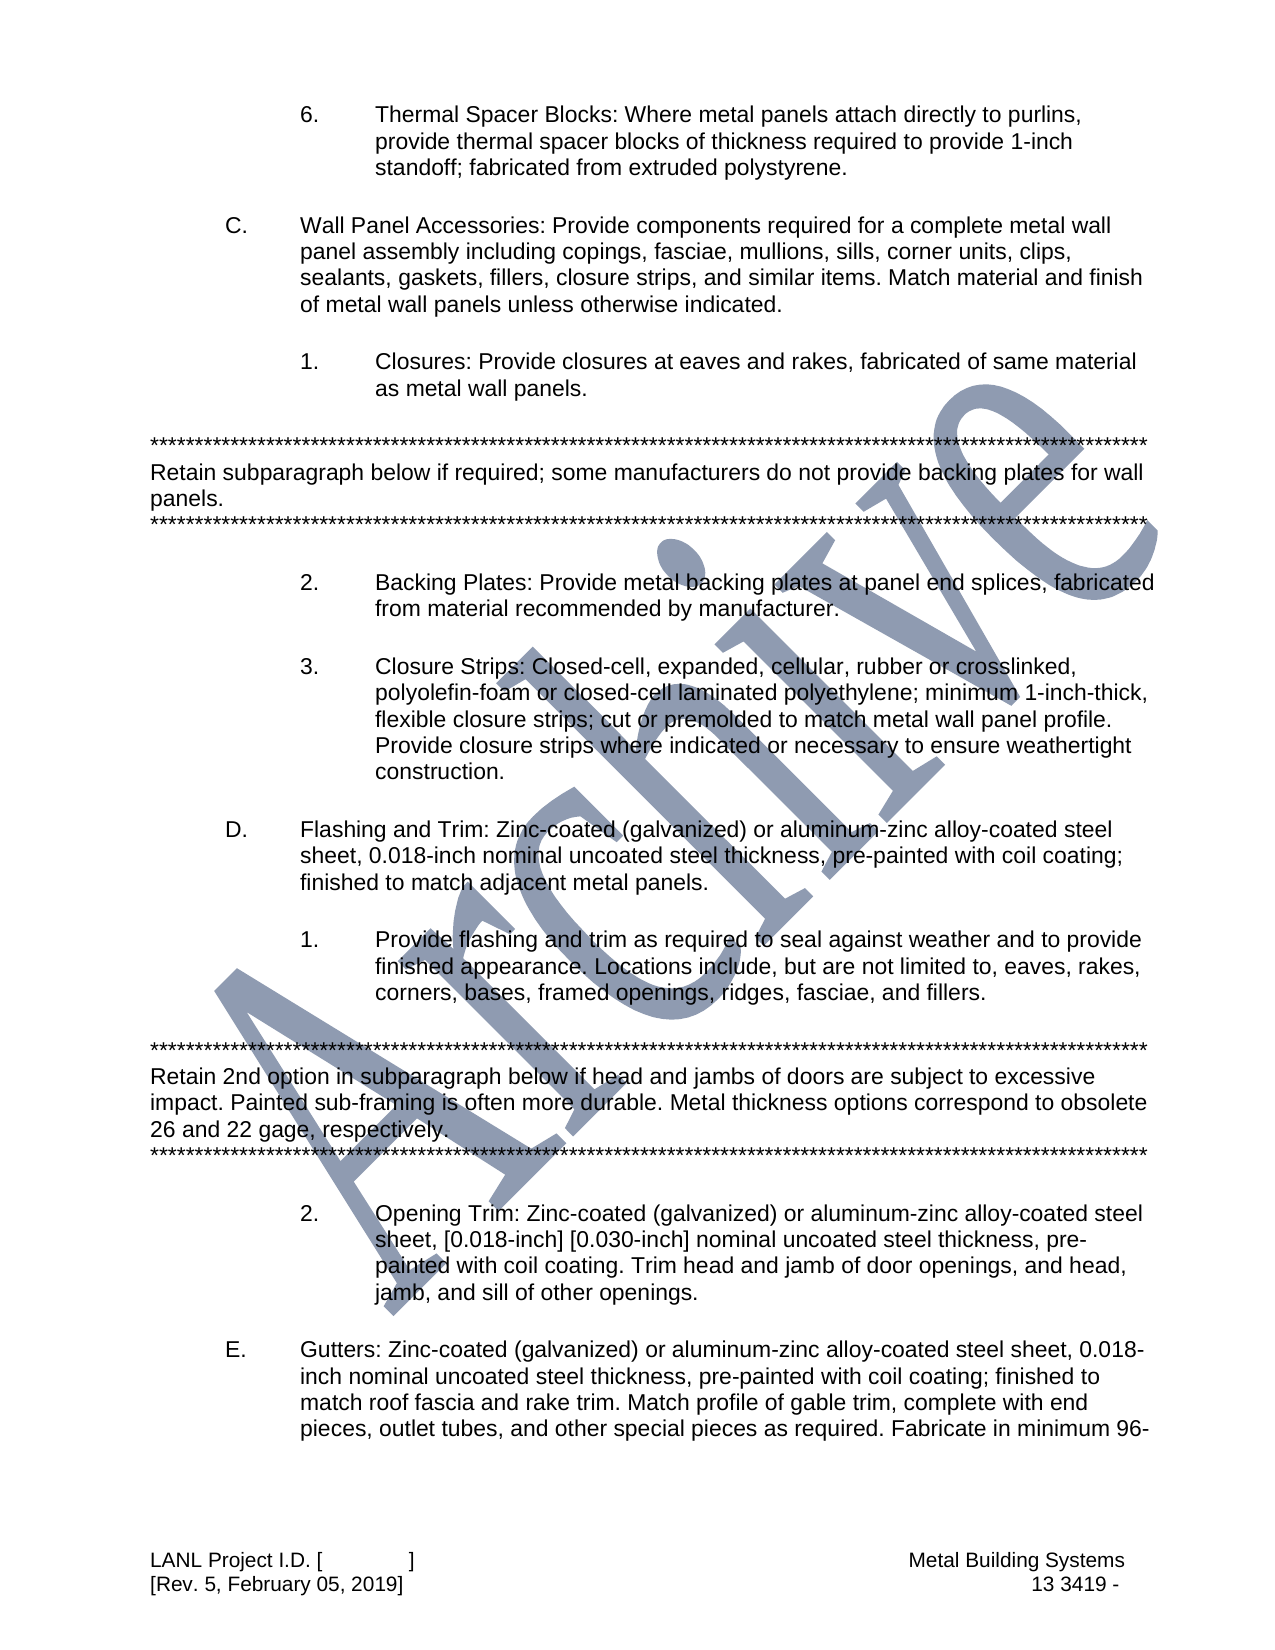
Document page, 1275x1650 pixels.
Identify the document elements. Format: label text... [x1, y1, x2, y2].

list Thermal Spacer Blocks: Where metal panels attach directly to purlins, provide thermal spacer blocks of thickness required to provide 1-inch standoff; fabricated from extruded polystyrene. [300, 101, 1155, 180]
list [225, 1336, 1155, 1442]
list Closures: Provide closures at eaves and rakes, fabricated of same material as metal wall panels. [300, 348, 1155, 401]
list Wall Panel Accessories: Provide components required for a complete metal wall panel assembly including copings, fasciae, mullions, sills, corner units, clips, sealants, gaskets, fillers, closure strips, and similar items. Match material and finish of metal wall panels unless otherwise indicated. [225, 212, 1155, 317]
list Provide flashing and trim as required to seal against weather and to provide finished appearance. Locations include, but are not limited to, eaves, rakes, corners, bases, framed openings, ridges, fasciae, and fillers. [300, 926, 1155, 1005]
list Backing Plates: Provide metal backing plates at panel end splices, fabricated from material recommended by manufacturer. [300, 569, 1155, 622]
list Flashing and Trim: Zinc-coated (galvanized) or aluminum-zinc alloy-coated steel sheet, 0.018-inch nominal uncoated steel thickness, pre-painted with coil coating; finished to match adjacent metal panels. [225, 816, 1155, 895]
list Closure Strips: Closed-cell, expanded, cellular, rubber or crosslinked, polyolefin-foam or closed-cell laminated polyethylene; minimum 1-inch-thick, flexible closure strips; cut or premolded to match metal wall panel profile. Provide closure strips where indicated or necessary to ensure weathertight construction. [300, 653, 1155, 785]
list Opening Trim: Zinc-coated (galvanized) or aluminum-zinc alloy-coated steel sheet, [0.018-inch] [0.030-inch] nominal uncoated steel thickness, pre-painted with coil coating. Trim head and jamb of door openings, and head, jamb, and sill of other openings. [300, 1199, 1155, 1305]
text **************************************************************************************************************** Retain 2nd option in subparagraph below if head and jambs of doors are subject to excessive impact. Painted sub-framing is often more durable. Metal thickness options correspond to obsolete 26 and 22 gage, respectively. **************************************************************************************************************** [150, 1037, 1155, 1168]
text ****************************************************************************************************************Retain subparagraph below if required; some manufacturers do not provide backing plates for wall panels. **************************************************************************************************************** [150, 432, 1155, 538]
